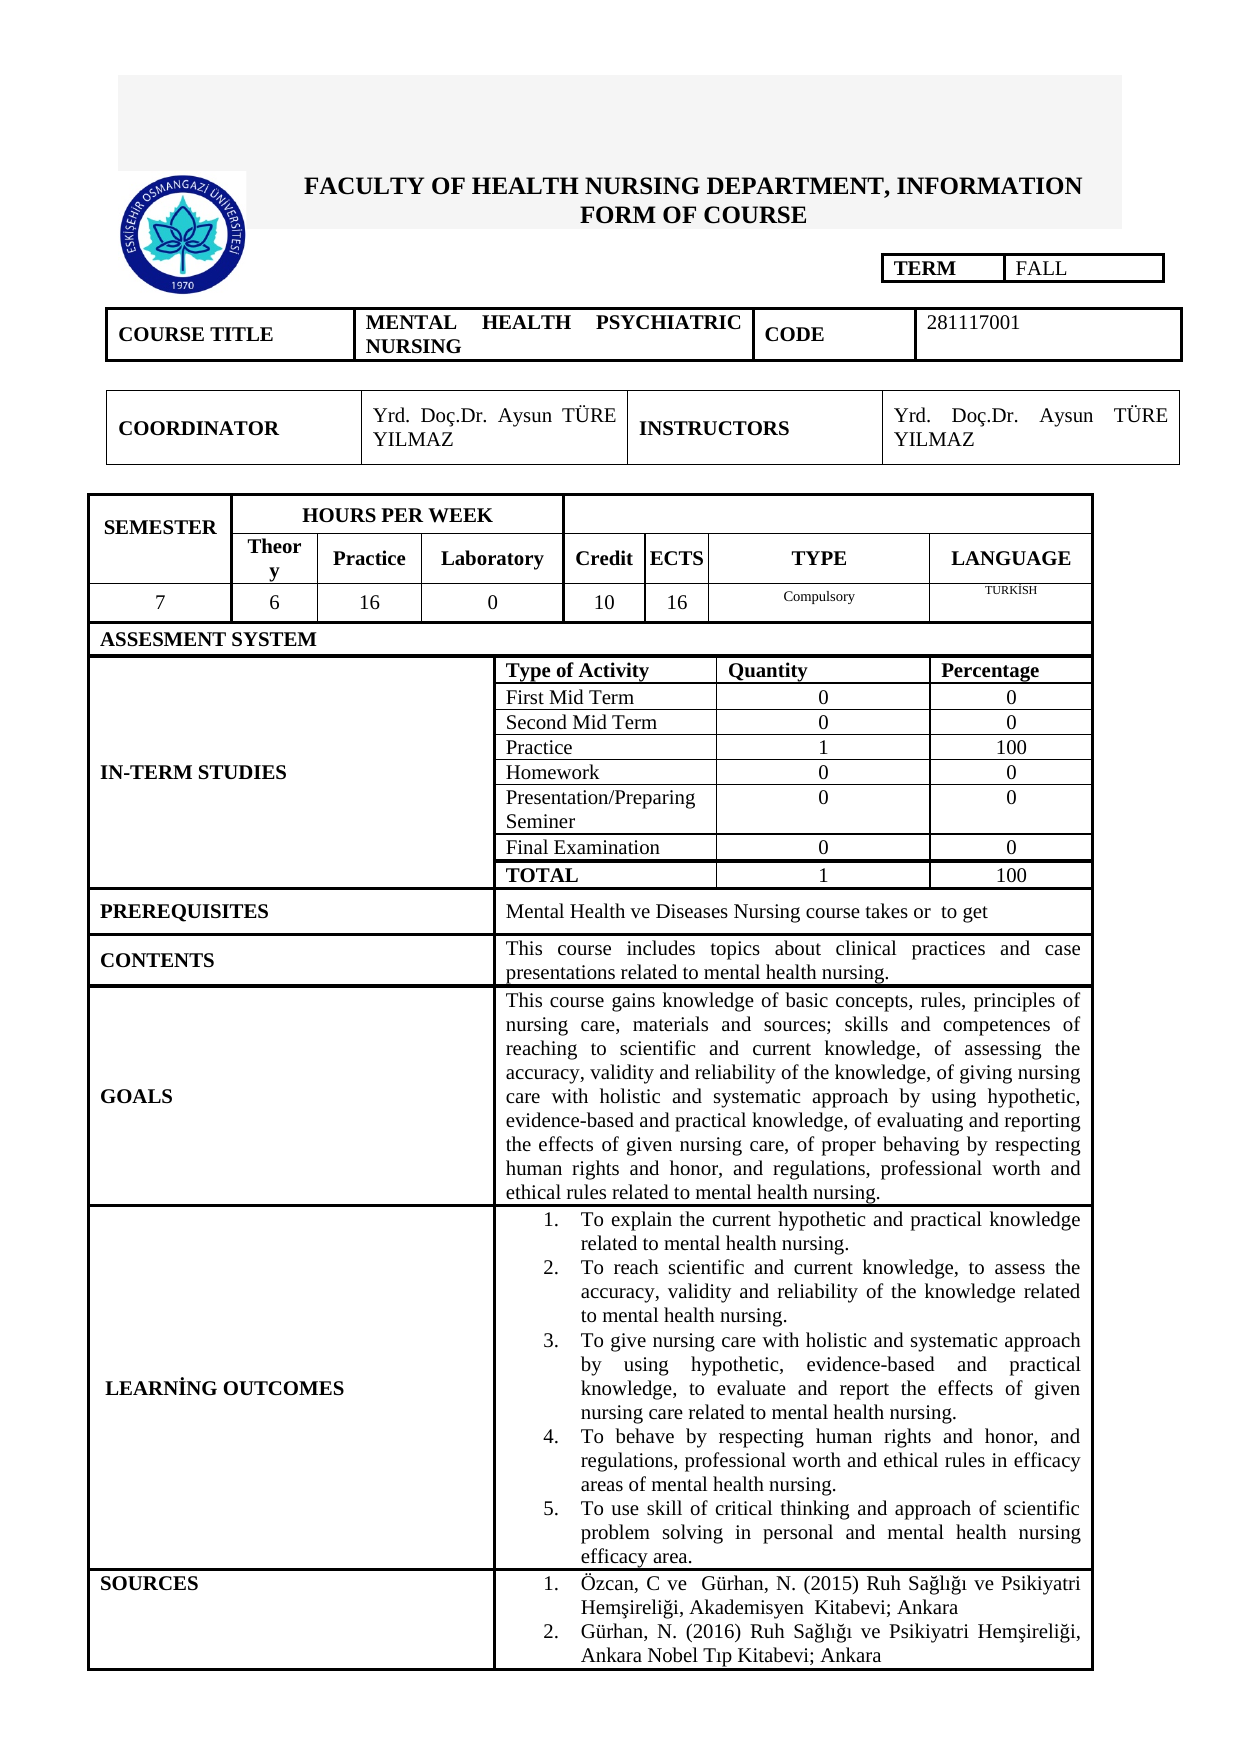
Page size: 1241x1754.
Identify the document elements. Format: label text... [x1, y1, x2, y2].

table_header HOURS PER WEEK [233, 496, 562, 533]
table_cell Credit [565, 534, 644, 582]
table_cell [496, 1571, 1091, 1667]
table_cell Final Examination [496, 835, 716, 859]
table_cell PREREQUISITES [90, 890, 493, 933]
table_header COORDINATOR [107, 391, 361, 463]
table_cell 6 [233, 584, 317, 621]
table_cell This course gains knowledge of basic concepts, rules, principles of nursing care, materials and sources; skills and competences of reaching to scientific and current knowledge, of assessing the accuracy, validity and reliability of the knowledge, of giving nursing care with holistic and systematic approach by using hypothetic, evidence-based and practical knowledge, of evaluating and reporting the effects of given nursing care, of proper behaving by respecting human rights and honor, and regulations, professional worth and ethical rules related to mental health nursing. [496, 988, 1091, 1204]
table_cell LANGUAGE [930, 534, 1091, 582]
table_cell 16 [318, 584, 421, 621]
table_cell 100 [931, 735, 1091, 759]
table_cell Laboratory [422, 534, 562, 582]
table_cell 0 [931, 710, 1091, 734]
table_cell 1 [717, 735, 929, 759]
table_cell Presentation/Preparing Seminer [496, 785, 716, 833]
table_cell 0 [717, 684, 929, 709]
table_cell To explain the current hypothetic and practical knowledge related to mental health nursing. To reach scientific and current knowledge, to assess the accuracy, validity and reliability of the knowledge related to mental health nursing. To give nursing care with holistic and systematic approach by using hypothetic, evidence-based and practical knowledge, to evaluate and report the effects of given nursing care related to mental health nursing. To behave by respecting human rights and honor, and regulations, professional worth and ethical rules in efficacy areas of mental health nursing. To use skill of critical thinking and approach of scientific problem solving in personal and mental health nursing efficacy area. [496, 1207, 1091, 1568]
table_header INSTRUCTORS [628, 391, 882, 463]
table_header [565, 496, 1091, 533]
table_cell ECTS [646, 534, 708, 582]
table_cell 0 [931, 684, 1091, 709]
table_header 281117001 [917, 310, 1180, 358]
table_header SEMESTER [90, 496, 230, 582]
table_cell Theory [233, 534, 317, 582]
table_cell Mental Health ve Diseases Nursing course takes or to get [496, 890, 1091, 933]
table_cell 0 [717, 710, 929, 734]
table_cell Type of Activity [496, 658, 716, 682]
text FACULTY OF HEALTH NURSING DEPARTMENT, INFORMATION FORM OF COURSE [247, 171, 1122, 229]
table_cell Practice [318, 534, 421, 582]
table_cell LEARNİNG OUTCOMES [90, 1207, 493, 1568]
table_header Yrd. Doç.Dr. Aysun TÜRE YILMAZ [883, 391, 1179, 463]
table_cell 0 [931, 785, 1091, 833]
table_cell TOTAL [496, 863, 716, 887]
table_cell 100 [931, 863, 1091, 887]
table_header COURSE TITLE [108, 310, 353, 358]
table_cell TYPE [709, 534, 929, 582]
table_cell 10 [565, 584, 644, 621]
table_cell IN-TERM STUDIES [90, 658, 493, 887]
table_cell First Mid Term [496, 684, 716, 709]
picture [118, 171, 247, 297]
table_cell Compulsory [709, 584, 929, 621]
table_cell 0 [931, 760, 1091, 784]
table_header CODE [755, 310, 914, 358]
table_cell 0 [717, 760, 929, 784]
table_cell 16 [646, 584, 708, 621]
table_cell ASSESMENT SYSTEM [90, 624, 1091, 654]
table_cell GOALS [90, 988, 493, 1204]
table_cell Percentage [931, 658, 1091, 682]
table_cell Second Mid Term [496, 710, 716, 734]
table_cell Practice [496, 735, 716, 759]
table_cell Quantity [717, 658, 929, 682]
table_cell CONTENTS [90, 936, 493, 984]
table_cell 0 [931, 835, 1091, 859]
table_header TERM [884, 256, 1003, 280]
table_cell 7 [90, 584, 230, 621]
table_cell TURKİSH [930, 584, 1091, 621]
table_cell 0 [717, 785, 929, 833]
table_cell 0 [717, 835, 929, 859]
table_cell 1 [717, 863, 929, 887]
table_header FALL [1006, 256, 1162, 280]
table_header MENTAL HEALTH PSYCHIATRIC NURSING [356, 310, 752, 358]
table_cell 0 [422, 584, 562, 621]
table_header Yrd. Doç.Dr. Aysun TÜRE YILMAZ [362, 391, 627, 463]
table_cell Homework [496, 760, 716, 784]
table_cell This course includes topics about clinical practices and case presentations related to mental health nursing. [496, 936, 1091, 984]
table_cell SOURCES [90, 1571, 493, 1667]
